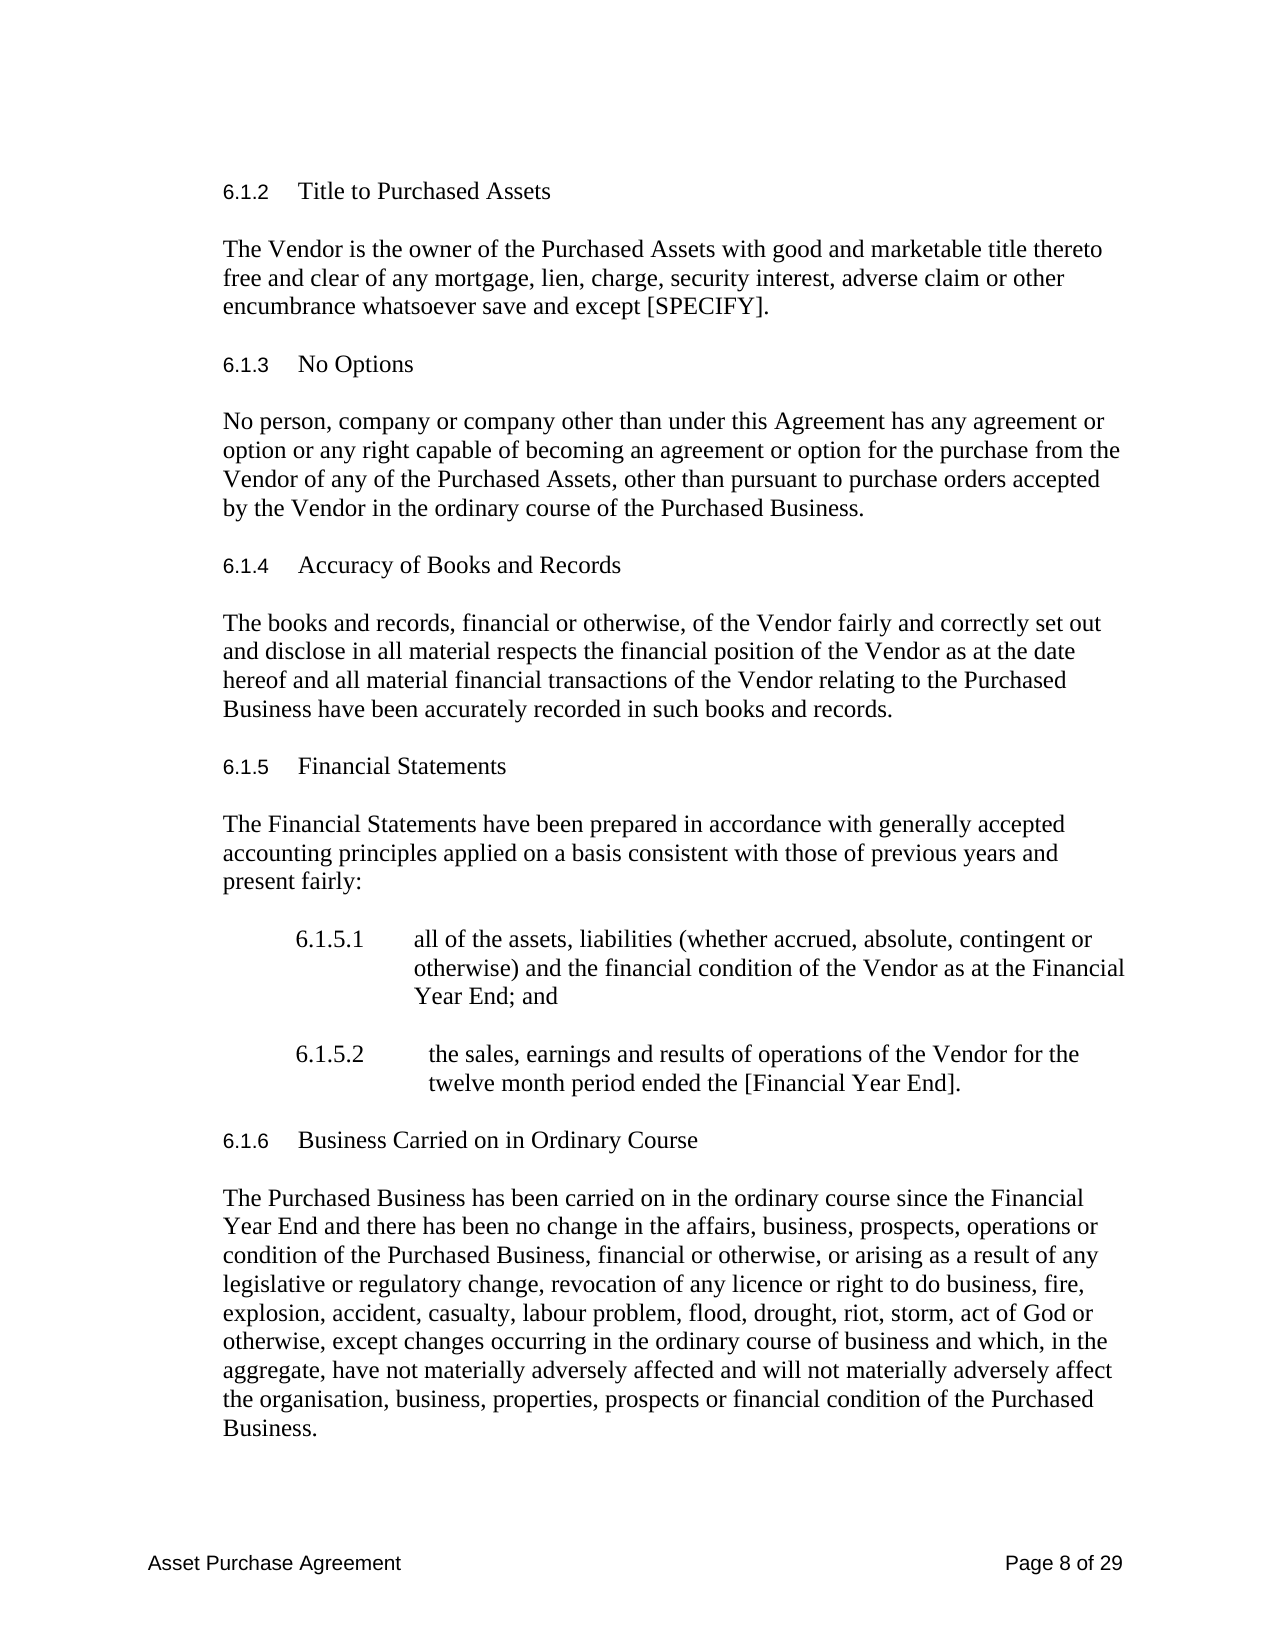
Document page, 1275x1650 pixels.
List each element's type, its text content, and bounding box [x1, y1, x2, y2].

list all of the assets, liabilities (whether accrued, absolute, contingent or otherwise) and the financial condition of the Vendor as at the Financial Year End; and [295, 924, 1127, 1010]
list Title to Purchased Assets [223, 176, 1127, 205]
list Accuracy of Books and Records [223, 550, 1127, 579]
list Business Carried on in Ordinary Course [223, 1125, 1127, 1154]
list the sales, earnings and results of operations of the Vendor for the twelve month period ended the [Financial Year End]. [295, 1039, 1127, 1096]
list Financial Statements [223, 751, 1127, 780]
text The Vendor is the owner of the Purchased Assets with good and marketable title thereto free and clear of any mortgage, lien, charge, security interest, adverse claim or other encumbrance whatsoever save and except [SPECIFY]. [223, 234, 1127, 320]
text No person, company or company other than under this Agreement has any agreement or option or any right capable of becoming an agreement or option for the purchase from the Vendor of any of the Purchased Assets, other than pursuant to purchase orders accepted by the Vendor in the ordinary course of the Purchased Business. [223, 406, 1127, 521]
text The Purchased Business has been carried on in the ordinary course since the Financial Year End and there has been no change in the affairs, business, prospects, operations or condition of the Purchased Business, financial or otherwise, or arising as a result of any legislative or regulatory change, revocation of any licence or right to do business, fire, explosion, accident, casualty, labour problem, flood, drought, riot, storm, act of God or otherwise, except changes occurring in the ordinary course of business and which, in the aggregate, have not materially adversely affected and will not materially adversely affect the organisation, business, properties, prospects or financial condition of the Purchased Business. [223, 1183, 1127, 1441]
list No Options [223, 349, 1127, 378]
text The Financial Statements have been prepared in accordance with generally accepted accounting principles applied on a basis consistent with those of previous years and present fairly: [223, 809, 1127, 895]
text The books and records, financial or otherwise, of the Vendor fairly and correctly set out and disclose in all material respects the financial position of the Vendor as at the date hereof and all material financial transactions of the Vendor relating to the Purchased Business have been accurately recorded in such books and records. [223, 608, 1127, 723]
